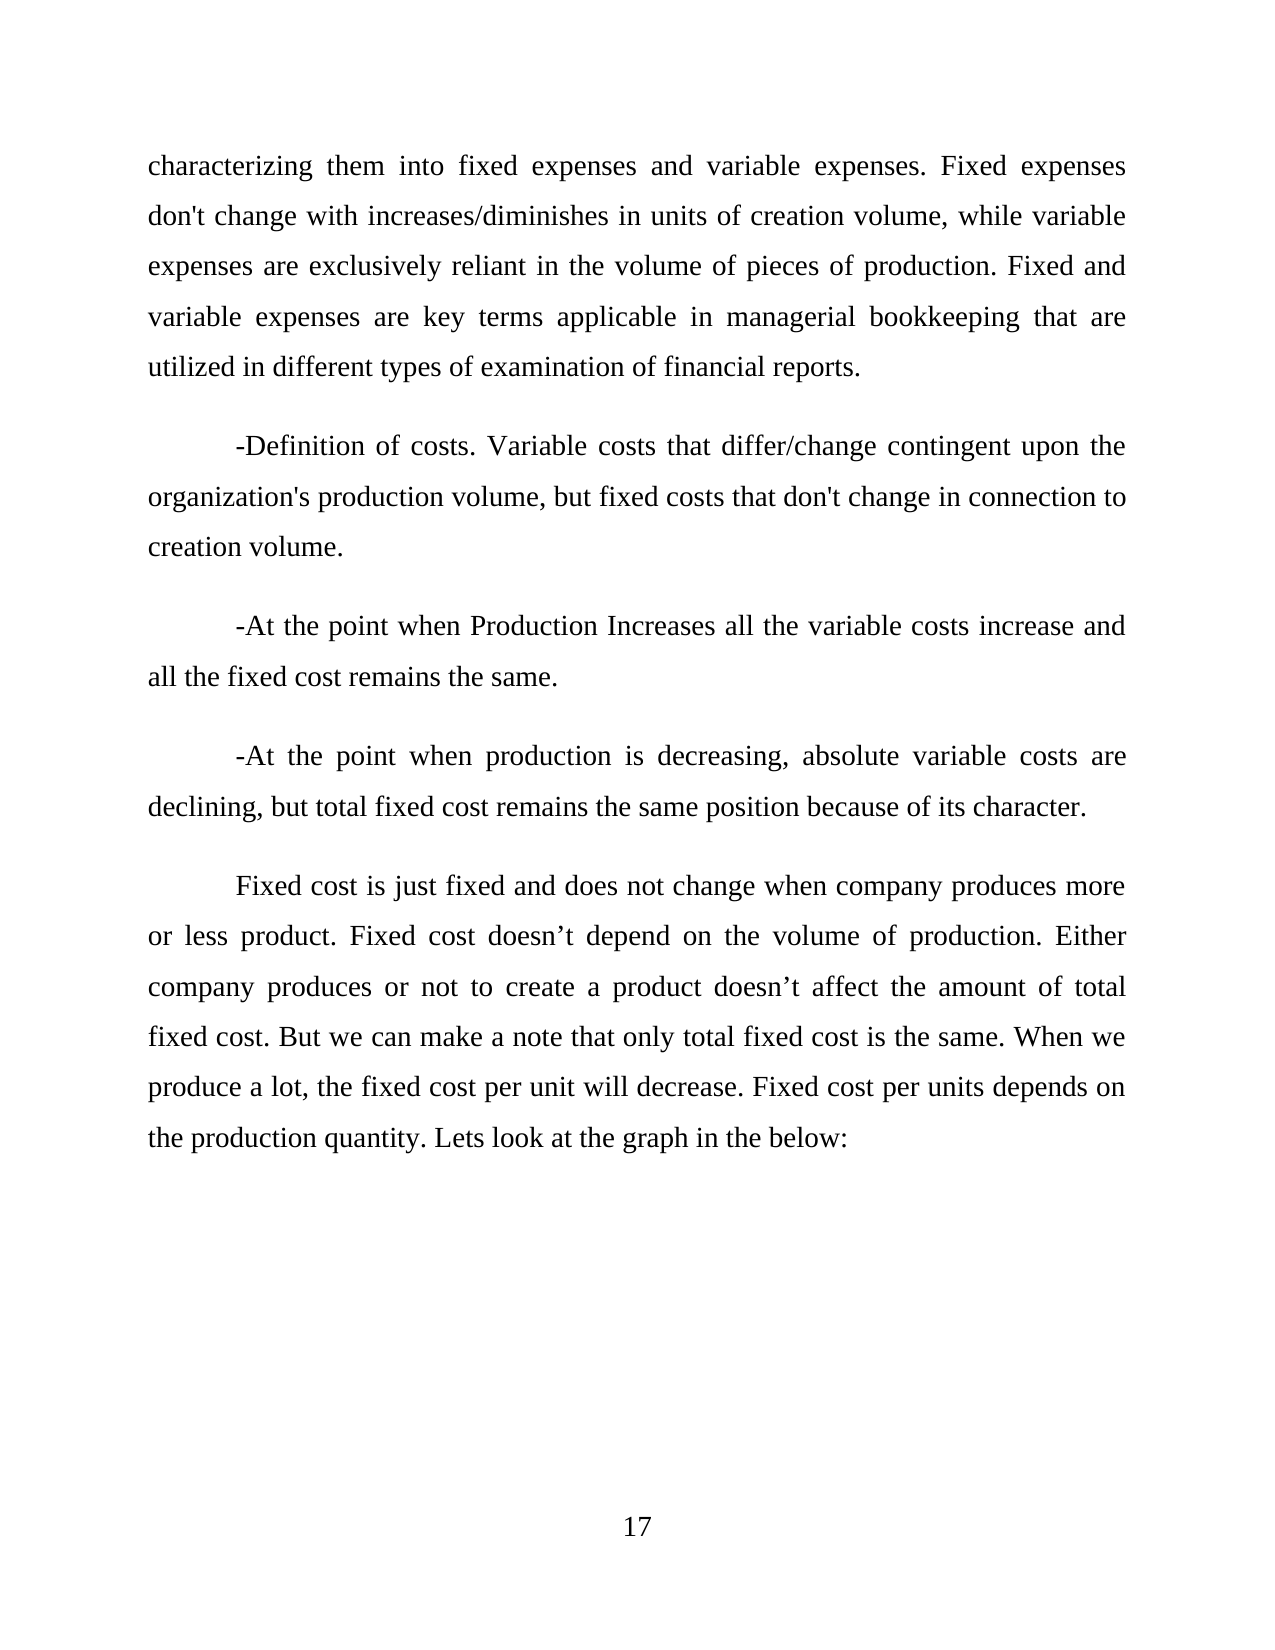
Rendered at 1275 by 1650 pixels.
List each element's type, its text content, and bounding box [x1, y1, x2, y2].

text -Definition of costs. Variable costs that differ/change contingent upon the organization's production volume, but fixed costs that don't change in connection to creation volume. [148, 428, 1127, 563]
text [148, 148, 1127, 382]
text Fixed cost is just fixed and does not change when company produces more or less product. Fixed cost doesn’t depend on the volume of production. Either company produces or not to create a product doesn’t affect the amount of total fixed cost. But we can make a note that only total fixed cost is the same. When we produce a lot, the fixed cost per unit will decrease. Fixed cost per units depends on the production quantity. Lets look at the graph in the below: [148, 868, 1127, 1153]
text -At the point when Production Increases all the variable costs increase and all the fixed cost remains the same. [148, 608, 1127, 692]
text -At the point when production is decreasing, absolute variable costs are declining, but total fixed cost remains the same position because of its character. [148, 738, 1127, 822]
